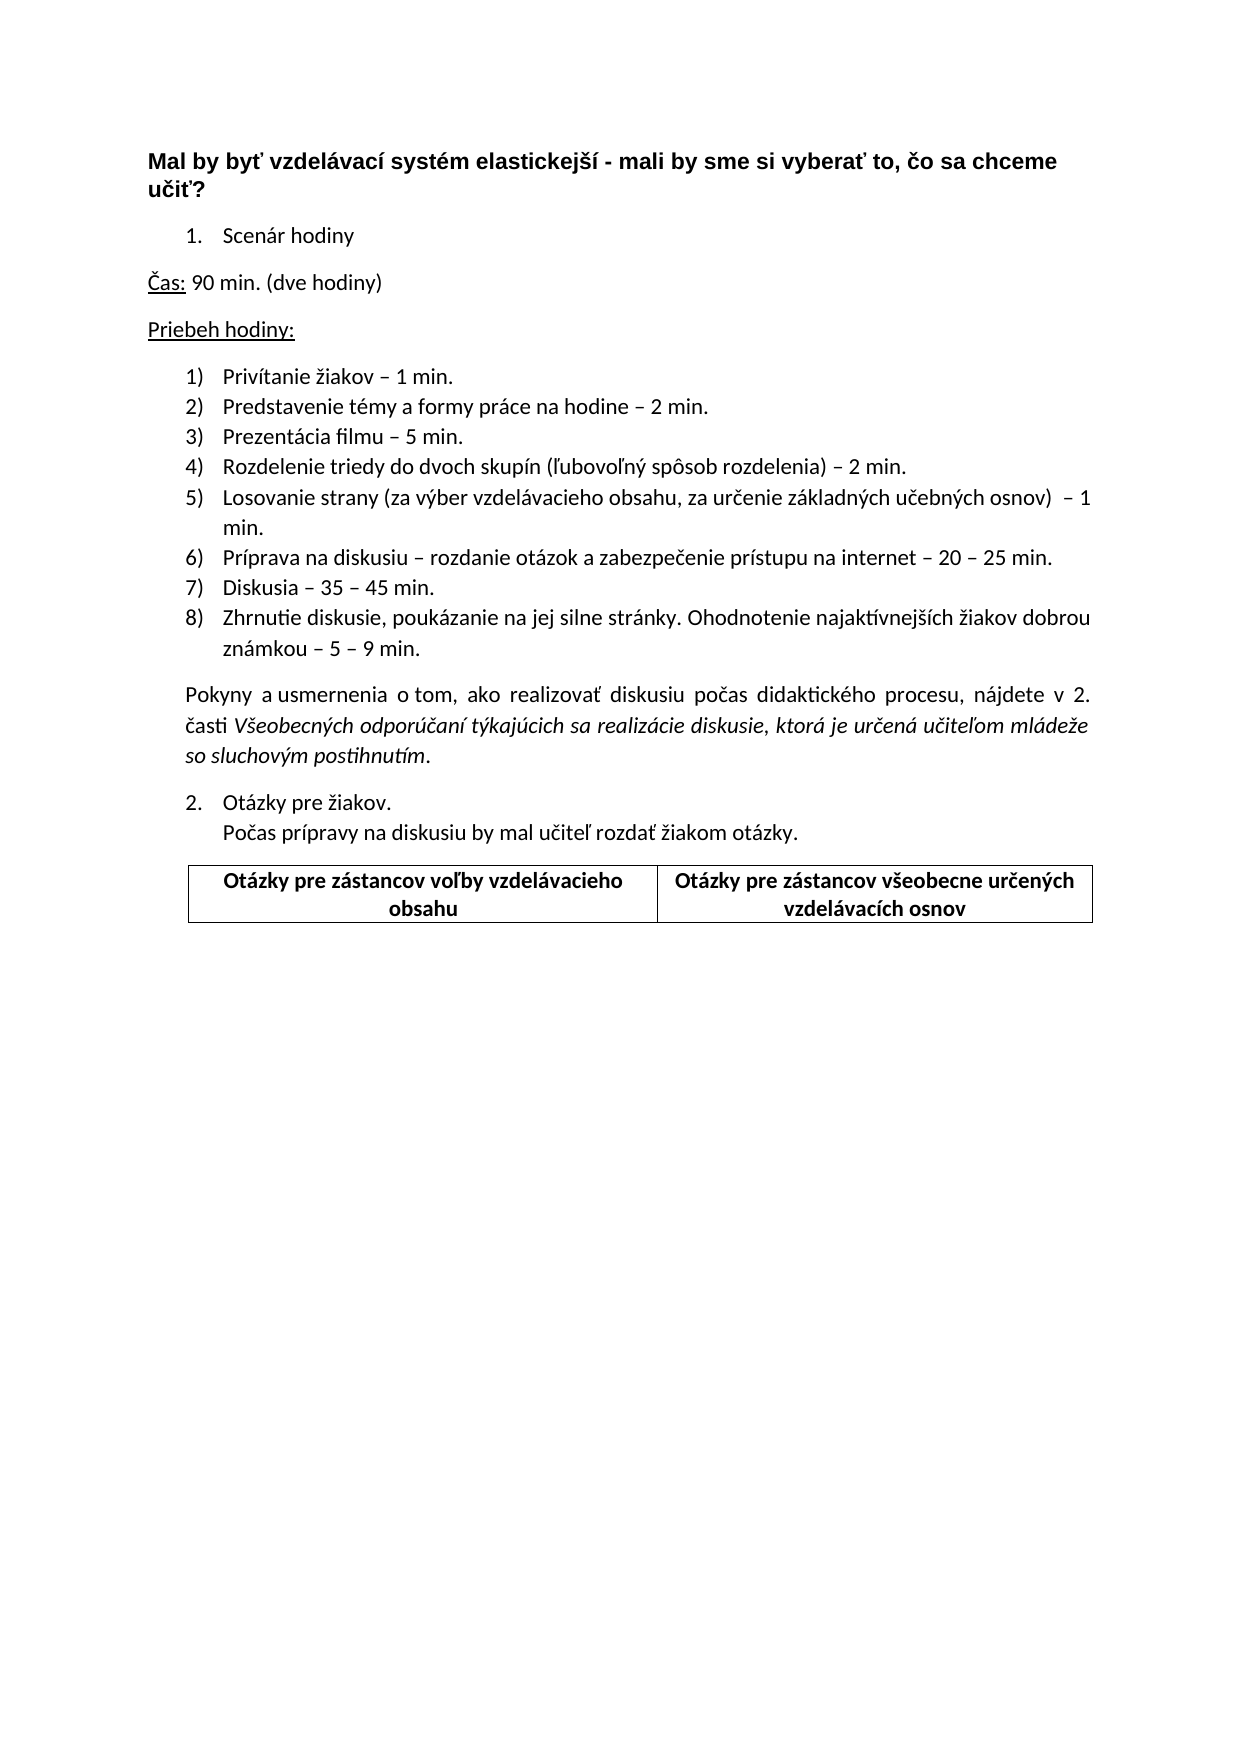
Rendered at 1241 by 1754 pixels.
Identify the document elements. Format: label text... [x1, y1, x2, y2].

table_header Otázky pre zástancov všeobecne určených vzdelávacích osnov [658, 866, 1092, 922]
list Prezentácia filmu – 5 min. [185, 422, 1093, 450]
text Čas: 90 min. (dve hodiny) [148, 268, 1093, 296]
text Mal by byť vzdelávací systém elastickejší - mali by sme si vyberať to, čo sa chceme učiť? [148, 148, 1093, 202]
list Losovanie strany (za výber vzdelávacieho obsahu, za určenie základných učebných osnov) – 1 min. [185, 483, 1093, 541]
list Diskusia – 35 – 45 min. [185, 573, 1093, 601]
list Zhrnutie diskusie, poukázanie na jej silne stránky. Ohodnotenie najaktívnejších žiakov dobrou známkou – 5 – 9 min. [185, 603, 1093, 662]
list Predstavenie témy a formy práce na hodine – 2 min. [185, 392, 1093, 420]
list Scenár hodiny [185, 221, 1093, 249]
list Príprava na diskusiu – rozdanie otázok a zabezpečenie prístupu na internet – 20 – 25 min. [185, 543, 1093, 571]
text Pokyny a usmernenia o tom, ako realizovať diskusiu počas didaktického procesu, nájdete v 2. časti Všeobecných odporúčaní týkajúcich sa realizácie diskusie, ktorá je určená učiteľom mládeže so sluchovým postihnutím. [185, 681, 1093, 769]
list Privítanie žiakov – 1 min. [185, 362, 1093, 390]
table_header Otázky pre zástancov voľby vzdelávacieho obsahu [189, 866, 657, 922]
list Rozdelenie triedy do dvoch skupín (ľubovoľný spôsob rozdelenia) – 2 min. [185, 452, 1093, 480]
text Priebeh hodiny: [148, 315, 1093, 343]
list Otázky pre žiakov. [185, 788, 1093, 816]
list Počas prípravy na diskusiu by mal učiteľ rozdať žiakom otázky. [223, 818, 1093, 846]
